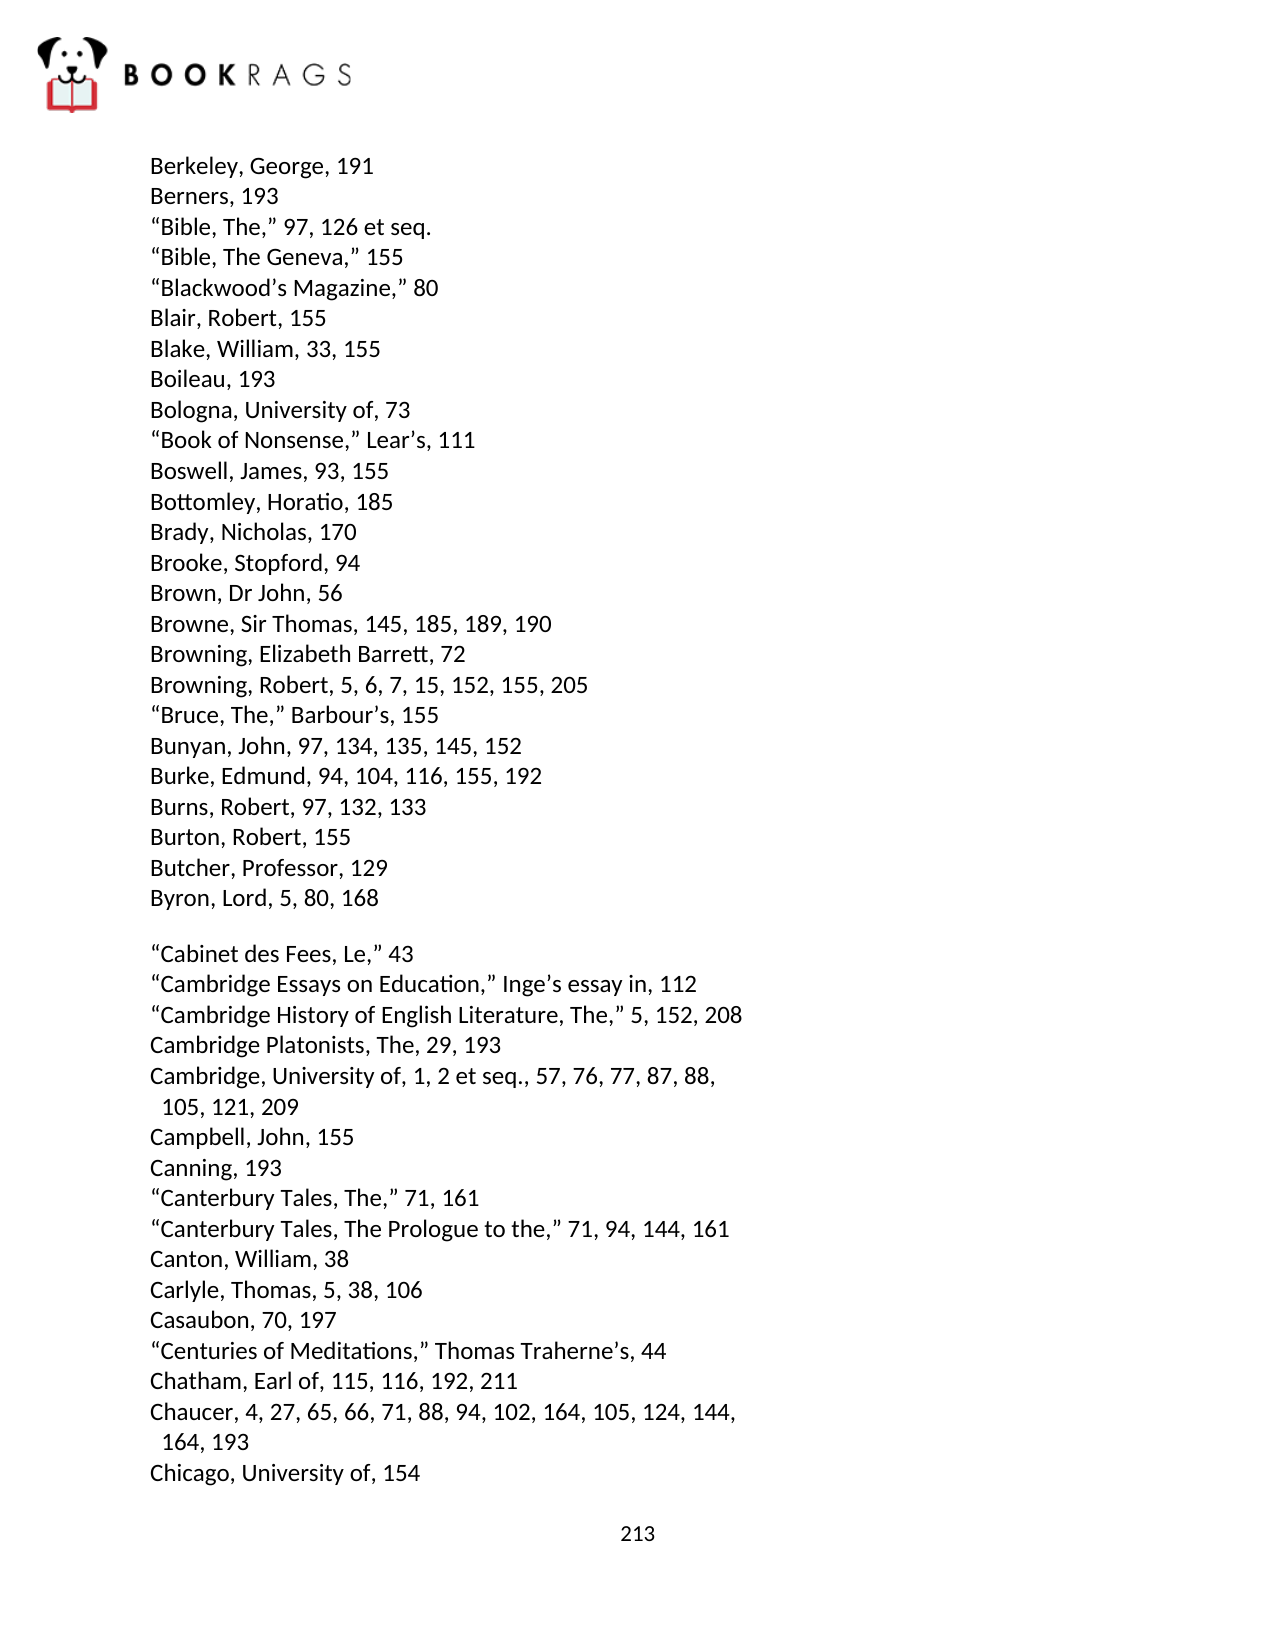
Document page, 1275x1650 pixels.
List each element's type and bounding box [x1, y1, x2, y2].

text [150, 938, 1125, 1487]
text [150, 150, 1125, 913]
picture [37, 37, 351, 113]
